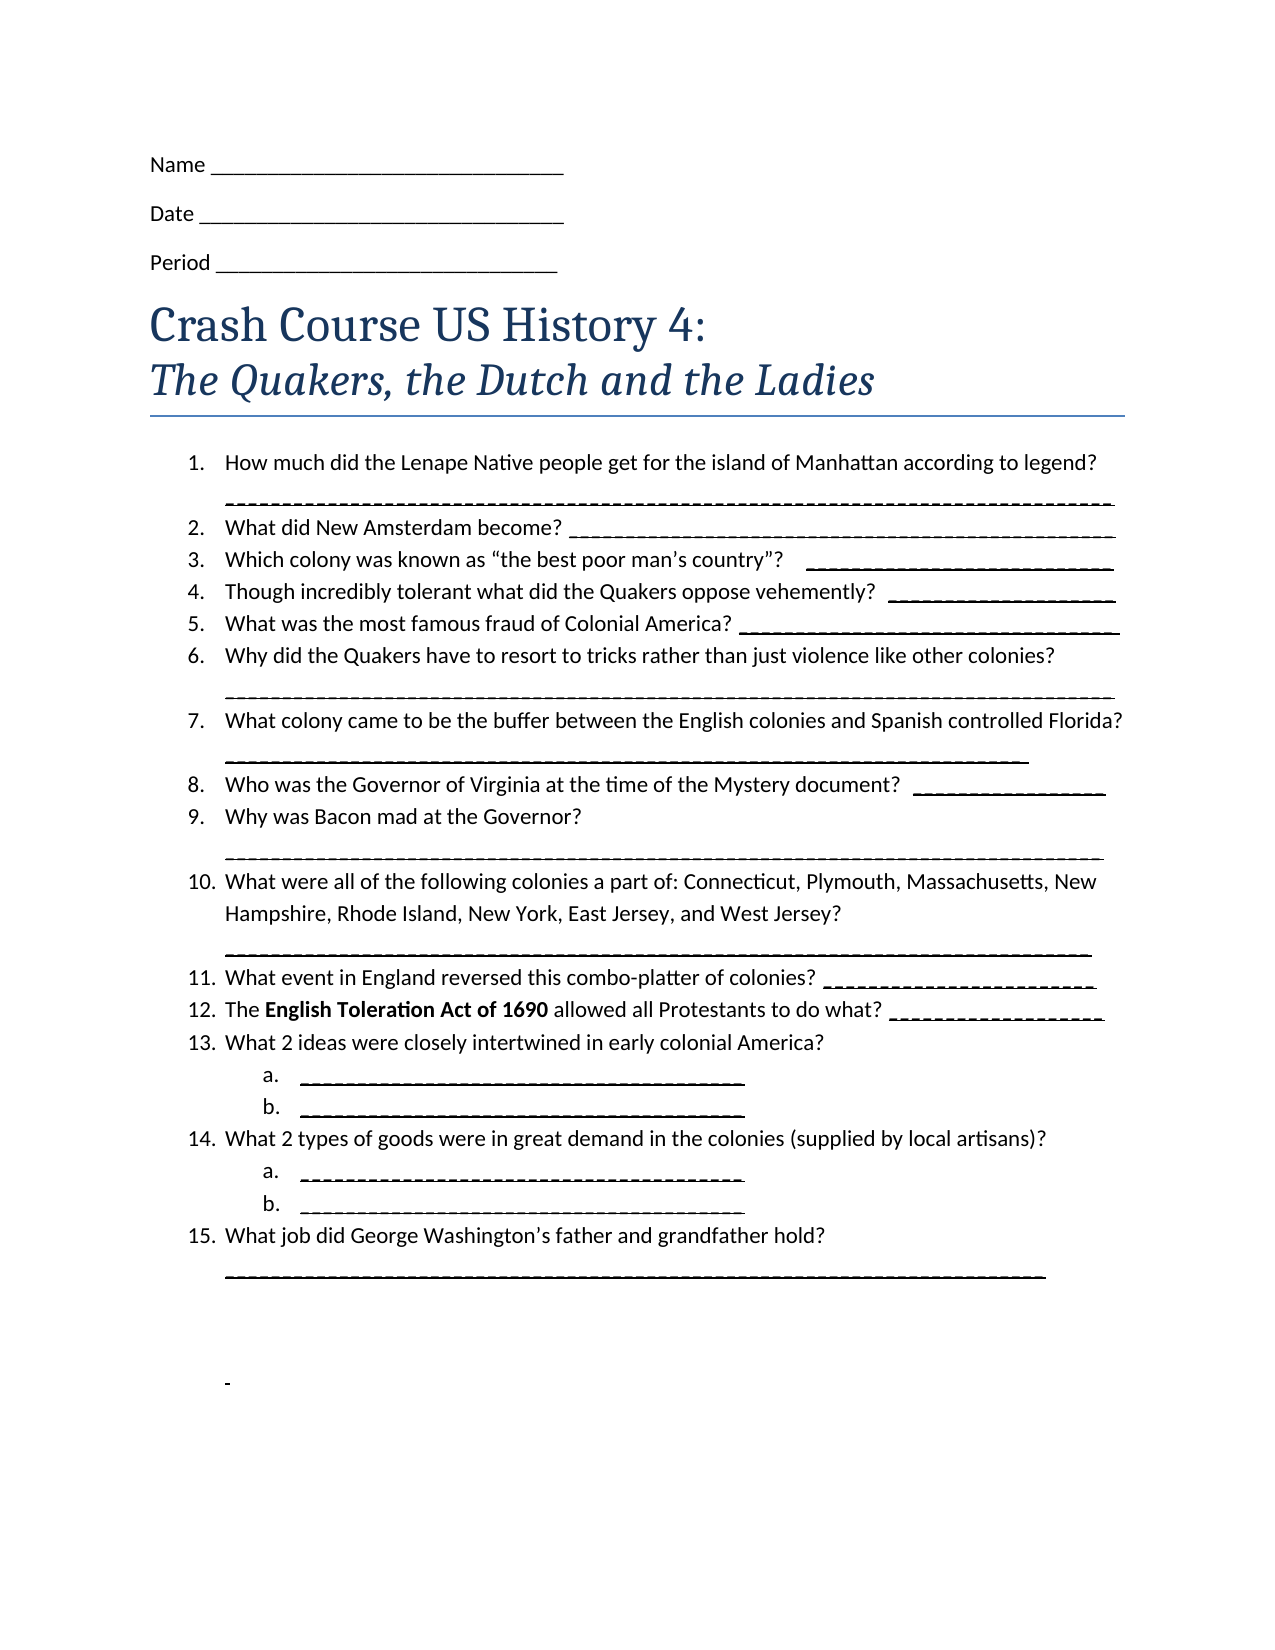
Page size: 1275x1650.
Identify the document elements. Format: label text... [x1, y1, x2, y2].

title Crash Course US History 4: [150, 297, 1125, 354]
text Date ________________________________ [150, 199, 1125, 227]
list What were all of the following colonies a part of: Connecticut, Plymouth, Massachusetts, New Hampshire, Rhode Island, New York, East Jersey, and West Jersey? ____________________________________________________________________________ [187, 867, 1125, 959]
list Who was the Governor of Virginia at the time of the Mystery document? _________________ [187, 770, 1125, 798]
list _______________________________________ [262, 1189, 1125, 1217]
list _______________________________________ [262, 1092, 1125, 1120]
list Why did the Quakers have to resort to tricks rather than just violence like other colonies? ______________________________________________________________________________ [187, 642, 1125, 702]
list _______________________________________ [262, 1157, 1125, 1184]
text Period ______________________________ [150, 248, 1125, 276]
list _______________________________________ [262, 1060, 1125, 1088]
text Name _______________________________ [150, 150, 1125, 178]
list What did New Amsterdam become? ________________________________________________ [187, 513, 1125, 541]
list Though incredibly tolerant what did the Quakers oppose vehemently? ____________________ [187, 577, 1125, 605]
list What event in England reversed this combo-platter of colonies? ________________________ [187, 963, 1125, 991]
list Why was Bacon mad at the Governor? _____________________________________________________________________________ [187, 802, 1125, 863]
list The English Toleration Act of 1690 allowed all Protestants to do what? ___________________ [187, 996, 1125, 1024]
list What job did George Washington’s father and grandfather hold? ________________________________________________________________________ [187, 1221, 1125, 1281]
list What colony came to be the buffer between the English colonies and Spanish controlled Florida? ______________________________________________________________________ [187, 706, 1125, 766]
list Which colony was known as “the best poor man’s country”? ___________________________ [187, 545, 1125, 573]
list What was the most famous fraud of Colonial America? _________________________________ [187, 609, 1125, 637]
list What 2 ideas were closely intertwined in early colonial America? [187, 1028, 1125, 1056]
list How much did the Lenape Native people get for the island of Manhattan according to legend? ______________________________________________________________________________ [187, 448, 1125, 509]
list What 2 types of goods were in great demand in the colonies (supplied by local artisans)? [187, 1124, 1125, 1152]
title The Quakers, the Dutch and the Ladies [150, 354, 1125, 415]
